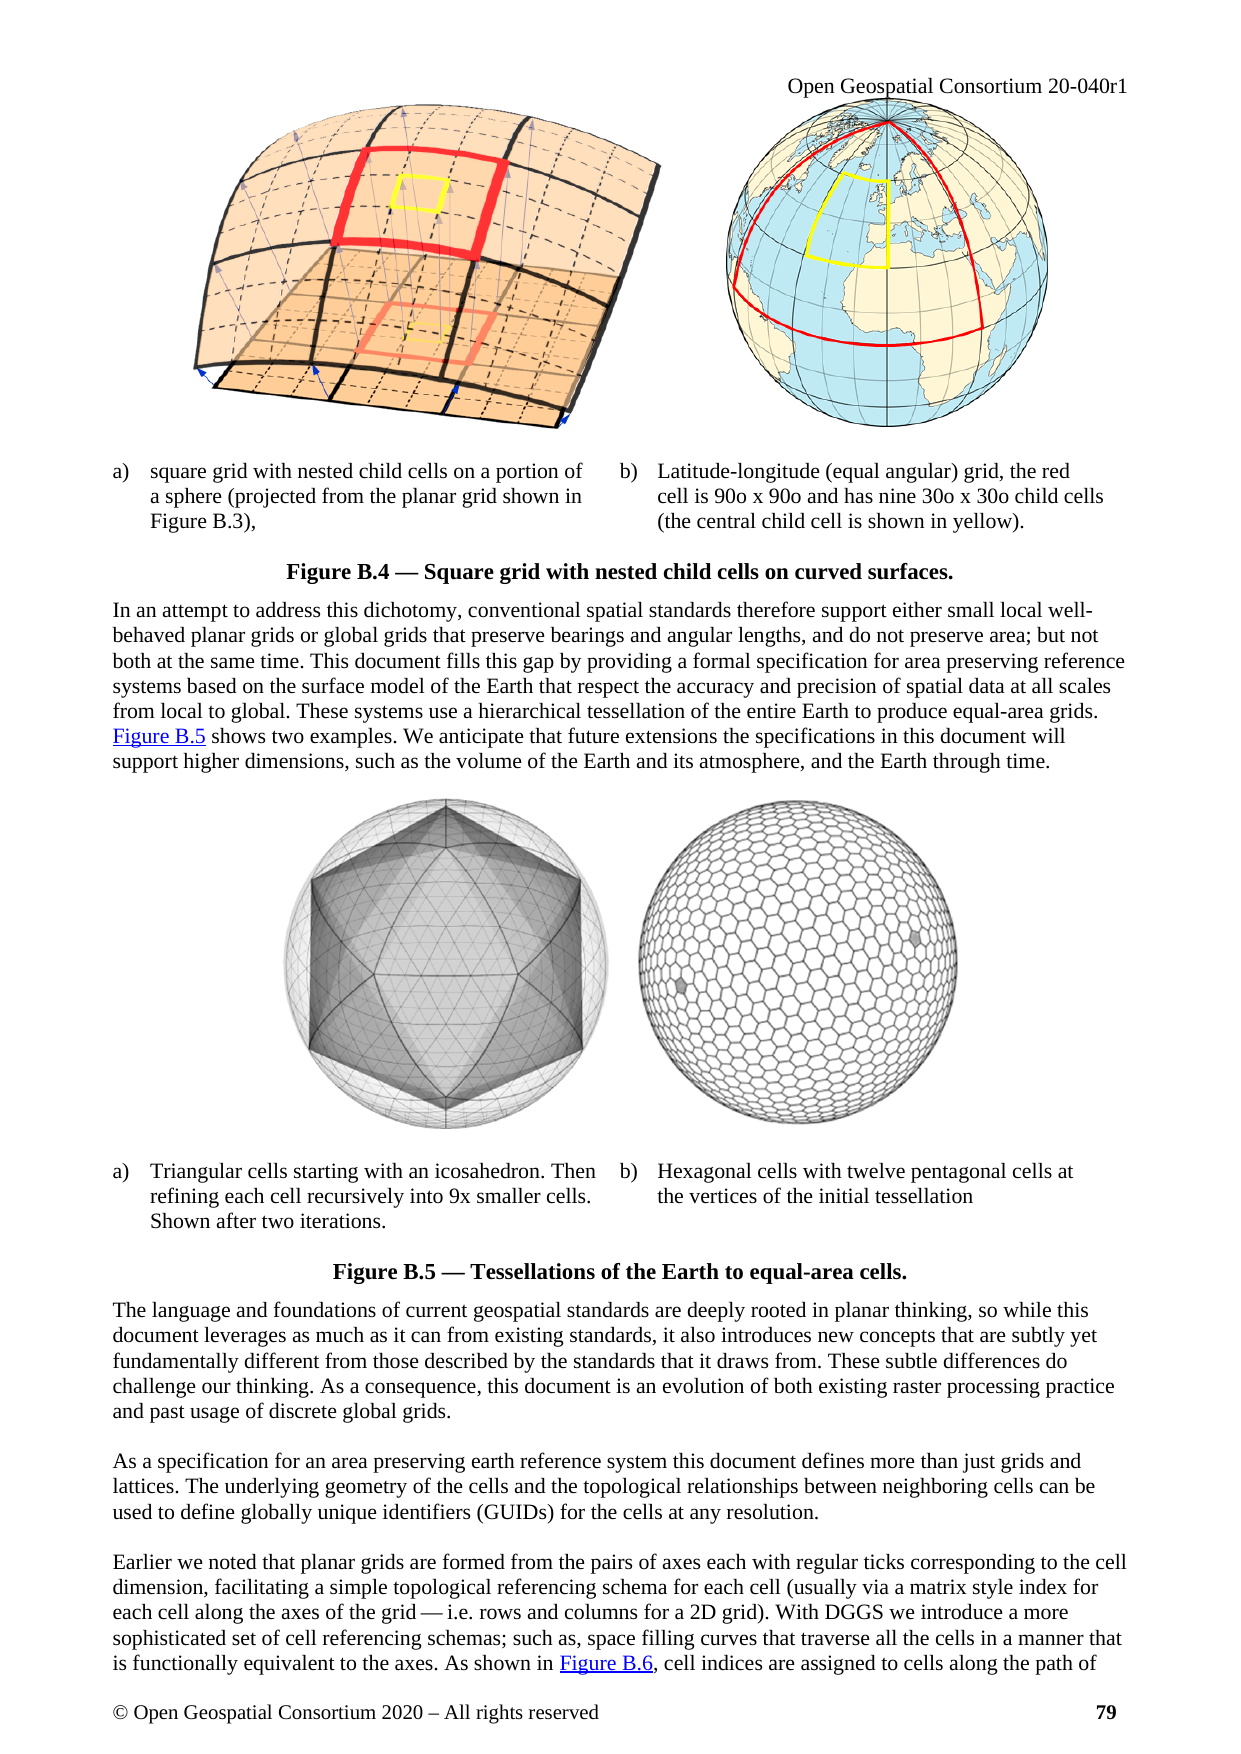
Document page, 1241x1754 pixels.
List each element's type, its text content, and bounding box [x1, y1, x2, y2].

text The language and foundations of current geospatial standards are deeply rooted in planar thinking, so while this document leverages as much as it can from existing standards, it also introduces new concepts that are subtly yet fundamentally different from those described by the standards that it draws from. These subtle differences do challenge our thinking. As a consequence, this document is an evolution of both existing raster processing practice and past usage of discrete global grids. [112, 1297, 1128, 1423]
picture [282, 798, 958, 1129]
title Figure B.5 — Tessellations of the Earth to equal-area cells. [112, 1258, 1128, 1285]
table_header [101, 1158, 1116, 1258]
picture [192, 98, 1048, 429]
title Figure B.4 — Square grid with nested child cells on curved surfaces. [112, 558, 1128, 585]
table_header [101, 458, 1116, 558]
text In an attempt to address this dichotomy, conventional spatial standards therefore support either small local well-behaved planar grids or global grids that preserve bearings and angular lengths, and do not preserve area; but not both at the same time. This document fills this gap by providing a formal specification for area preserving reference systems based on the surface model of the Earth that respect the accuracy and precision of spatial data at all scales from local to global. These systems use a hierarchical tessellation of the entire Earth to produce equal-area grids. Figure B.5 shows two examples. We anticipate that future extensions the specifications in this document will support higher dimensions, such as the volume of the Earth and its atmosphere, and the Earth through time. [112, 597, 1128, 774]
text As a specification for an area preserving earth reference system this document defines more than just grids and lattices. The underlying geometry of the cells and the topological relationships between neighboring cells can be used to define globally unique identifiers (GUIDs) for the cells at any resolution. [112, 1448, 1128, 1524]
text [112, 1549, 1128, 1675]
